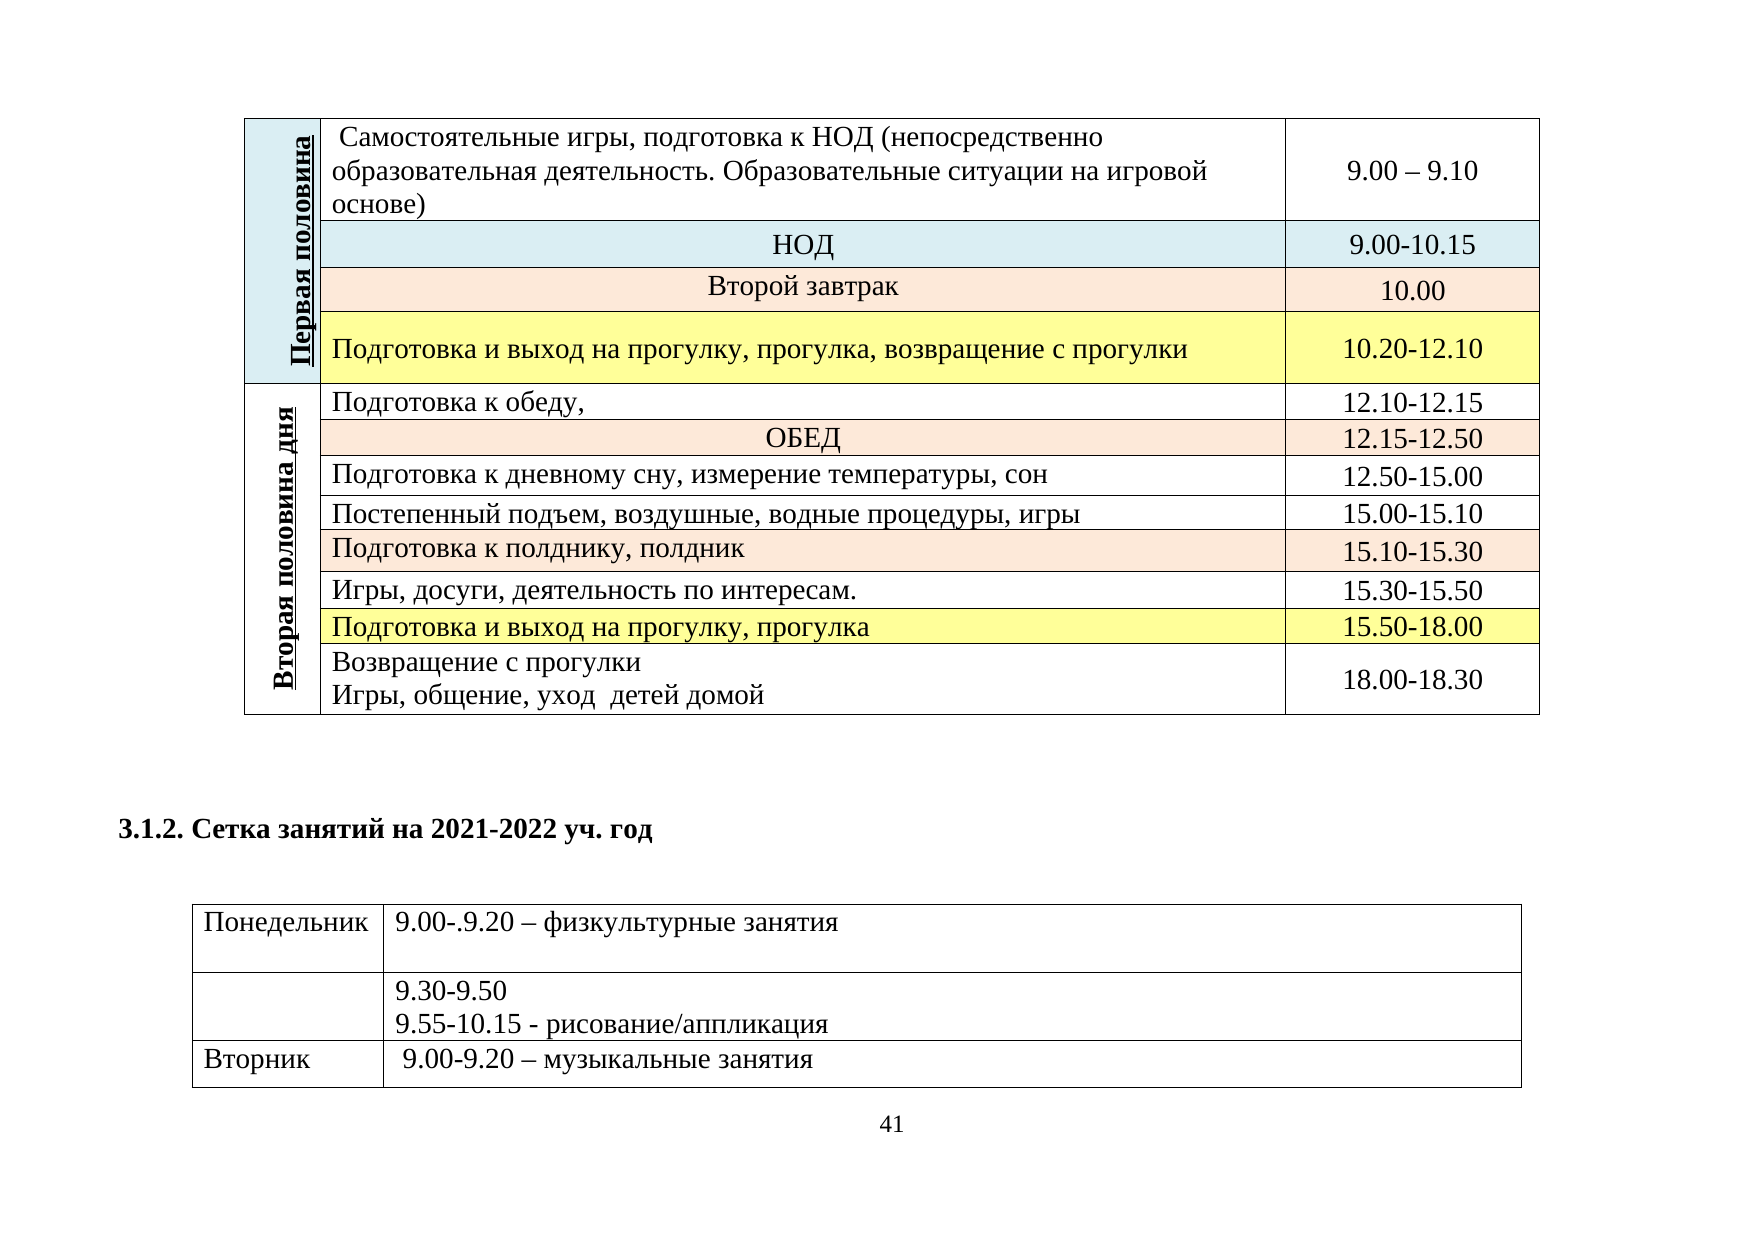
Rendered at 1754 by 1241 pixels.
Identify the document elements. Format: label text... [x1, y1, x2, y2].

table_cell Постепенный подъем, воздушные, водные процедуры, игры [321, 496, 1285, 529]
table_header 9.00-.9.20 – физкультурные занятия [384, 905, 1521, 972]
table_cell ОБЕД [321, 420, 1285, 455]
table_cell Самостоятельные игры, подготовка к НОД (непосредственно образовательная деятельность. Образовательные ситуации на игровой основе) [321, 119, 1285, 220]
table_cell 12.50-15.00 [1286, 456, 1539, 495]
table_cell 15.00-15.10 [1286, 496, 1539, 529]
table_cell Вторник [193, 1041, 383, 1087]
table_cell Второй завтрак [321, 268, 1285, 311]
table_cell Подготовка и выход на прогулку, прогулка, возвращение с прогулки [321, 312, 1285, 383]
table_cell Игры, досуги, деятельность по интересам. [321, 572, 1285, 608]
table_cell Подготовка и выход на прогулку, прогулка [321, 609, 1285, 643]
table_cell 10.00 [1286, 268, 1539, 311]
table_cell 18.00-18.30 [1286, 644, 1539, 713]
table_cell 12.15-12.50 [1286, 420, 1539, 455]
table_cell 10.20-12.10 [1286, 312, 1539, 383]
table_cell [193, 973, 383, 1040]
table_cell Подготовка к дневному сну, измерение температуры, сон [321, 456, 1285, 495]
table_cell 15.10-15.30 [1286, 530, 1539, 571]
table_cell 9.00 – 9.10 [1286, 119, 1539, 220]
text 3.1.2. Сетка занятий на 2021-2022 уч. год [118, 811, 1665, 844]
table_cell 9.30-9.50 9.55-10.15 - рисование/аппликация [384, 973, 1521, 1040]
table_cell 15.50-18.00 [1286, 609, 1539, 643]
table_header Понедельник [193, 905, 383, 972]
table_cell НОД [321, 221, 1285, 267]
table_cell Подготовка к обеду, [321, 384, 1285, 419]
table_cell 9.00-10.15 [1286, 221, 1539, 267]
table_cell 15.30-15.50 [1286, 572, 1539, 608]
table_cell Подготовка к полднику, полдник [321, 530, 1285, 571]
table_cell 9.00-9.20 – музыкальные занятия [384, 1041, 1521, 1087]
table_cell 12.10-12.15 [1286, 384, 1539, 419]
table_cell Возвращение с прогулки Игры, общение, уход детей домой [321, 644, 1285, 713]
table_cell Вторая половина дня [245, 384, 320, 713]
